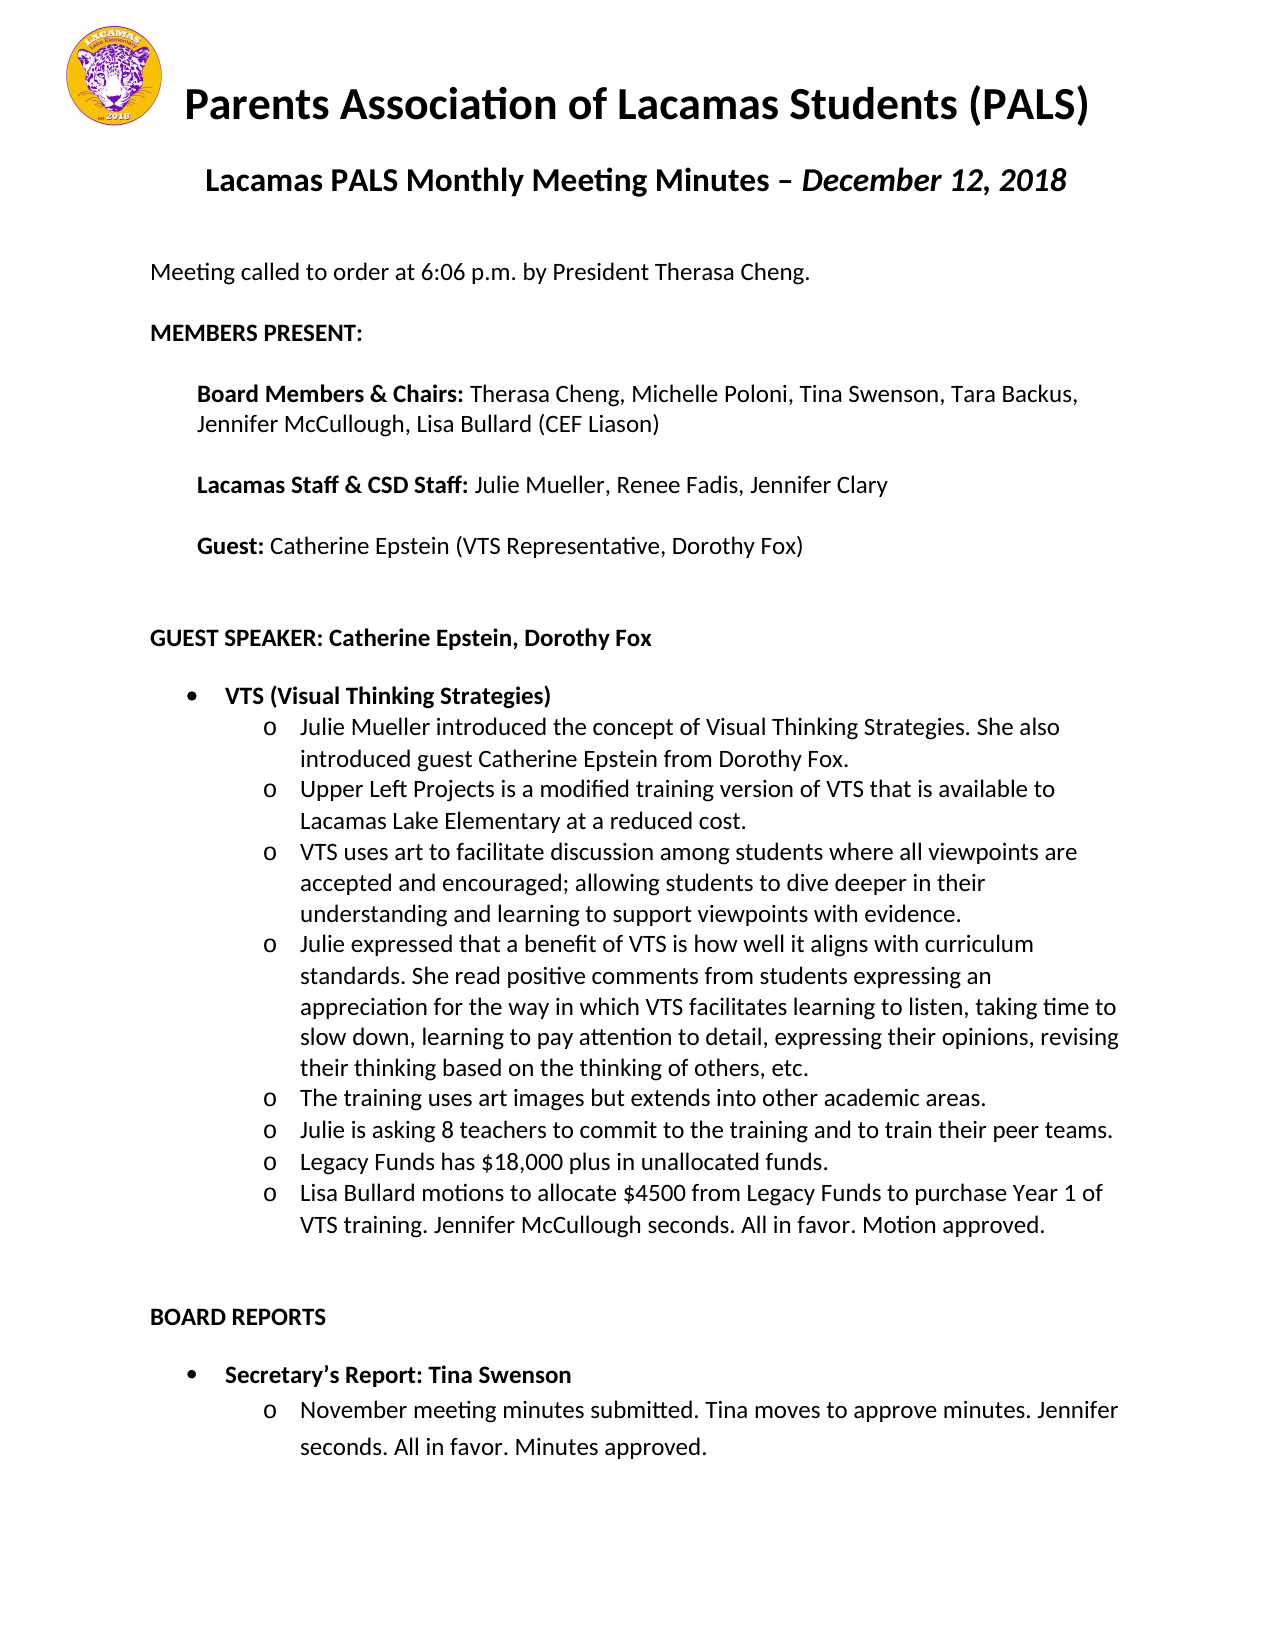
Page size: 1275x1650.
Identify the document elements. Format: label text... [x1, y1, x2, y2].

list Julie expressed that a benefit of VTS is how well it aligns with curriculum standards. She read positive comments from students expressing an appreciation for the way in which VTS facilitates learning to listen, taking time to slow down, learning to pay attention to detail, expressing their opinions, revising their thinking based on the thinking of others, etc. [262, 928, 1125, 1082]
text BOARD REPORTS [150, 1301, 1125, 1359]
list Upper Left Projects is a modified training version of VTS that is available to Lacamas Lake Elementary at a reduced cost. [262, 773, 1125, 836]
text Meeting called to order at 6:06 p.m. by President Therasa Cheng. [150, 256, 1125, 286]
text Parents Association of Lacamas Students (PALS) [168, 75, 1125, 131]
list The training uses art images but extends into other academic areas. [262, 1082, 1125, 1114]
text Guest: Catherine Epstein (VTS Representative, Dorothy Fox) [197, 530, 1125, 591]
text MEMBERS PRESENT: [150, 286, 1125, 347]
text Board Members & Chairs: Therasa Cheng, Michelle Poloni, Tina Swenson, Tara Backus, Jennifer McCullough, Lisa Bullard (CEF Liason) [197, 378, 1125, 439]
list Lisa Bullard motions to allocate $4500 from Legacy Funds to purchase Year 1 of VTS training. Jennifer McCullough seconds. All in favor. Motion approved. [262, 1178, 1125, 1240]
list Julie Mueller introduced the concept of Visual Thinking Strategies. She also introduced guest Catherine Epstein from Dorothy Fox. [262, 711, 1125, 773]
list Legacy Funds has $18,000 plus in unallocated funds. [262, 1146, 1125, 1178]
text GUEST SPEAKER: Catherine Epstein, Dorothy Fox [150, 622, 1125, 652]
text Lacamas Staff & CSD Staff: Julie Mueller, Renee Fadis, Jennifer Clary [197, 469, 1125, 500]
text Lacamas PALS Monthly Meeting Minutes – December 12, 2018 [150, 159, 1125, 200]
picture [62, 16, 168, 137]
list Julie is asking 8 teachers to commit to the training and to train their peer teams. [262, 1114, 1125, 1146]
list VTS uses art to facilitate discussion among students where all viewpoints are accepted and encouraged; allowing students to dive deeper in their understanding and learning to support viewpoints with evidence. [262, 836, 1125, 928]
list Secretary’s Report: Tina Swenson [187, 1359, 1125, 1390]
list VTS (Visual Thinking Strategies) [187, 681, 1125, 711]
list November meeting minutes submitted. Tina moves to approve minutes. Jennifer seconds. All in favor. Minutes approved. [262, 1394, 1125, 1563]
